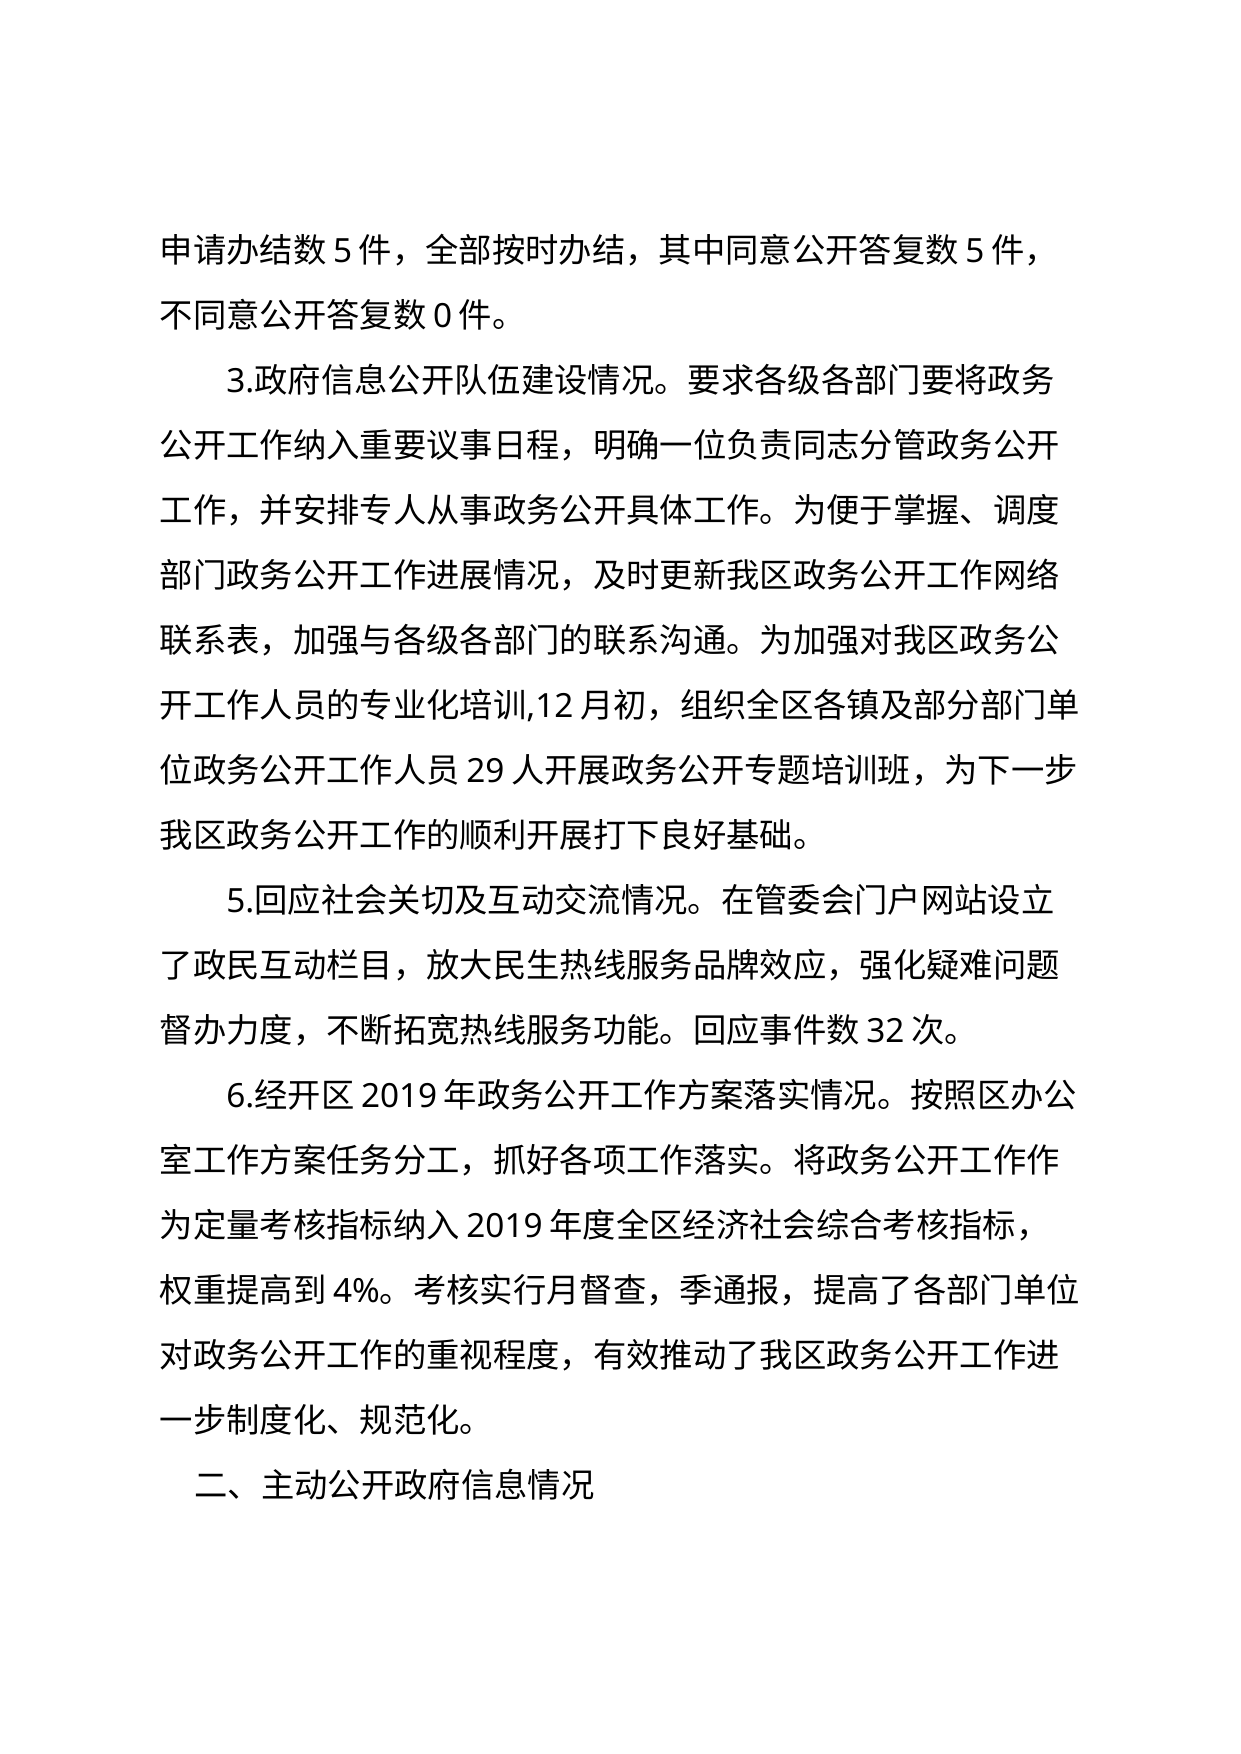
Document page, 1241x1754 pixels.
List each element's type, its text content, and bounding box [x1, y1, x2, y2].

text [159, 215, 1081, 345]
text 5.回应社会关切及互动交流情况。在管委会门户网站设立了政民互动栏目，放大民生热线服务品牌效应，强化疑难问题督办力度，不断拓宽热线服务功能。回应事件数32次。 [159, 865, 1081, 1060]
text 二、主动公开政府信息情况 [159, 1450, 1081, 1515]
text 6.经开区2019年政务公开工作方案落实情况。按照区办公室工作方案任务分工，抓好各项工作落实。将政务公开工作作为定量考核指标纳入2019年度全区经济社会综合考核指标，权重提高到4%。考核实行月督查，季通报，提高了各部门单位对政务公开工作的重视程度，有效推动了我区政务公开工作进一步制度化、规范化。 [159, 1060, 1081, 1450]
text 3.政府信息公开队伍建设情况。要求各级各部门要将政务公开工作纳入重要议事日程，明确一位负责同志分管政务公开工作，并安排专人从事政务公开具体工作。为便于掌握、调度部门政务公开工作进展情况，及时更新我区政务公开工作网络联系表，加强与各级各部门的联系沟通。为加强对我区政务公开工作人员的专业化培训,12月初，组织全区各镇及部分部门单位政务公开工作人员29人开展政务公开专题培训班，为下一步我区政务公开工作的顺利开展打下良好基础。 [159, 345, 1081, 865]
